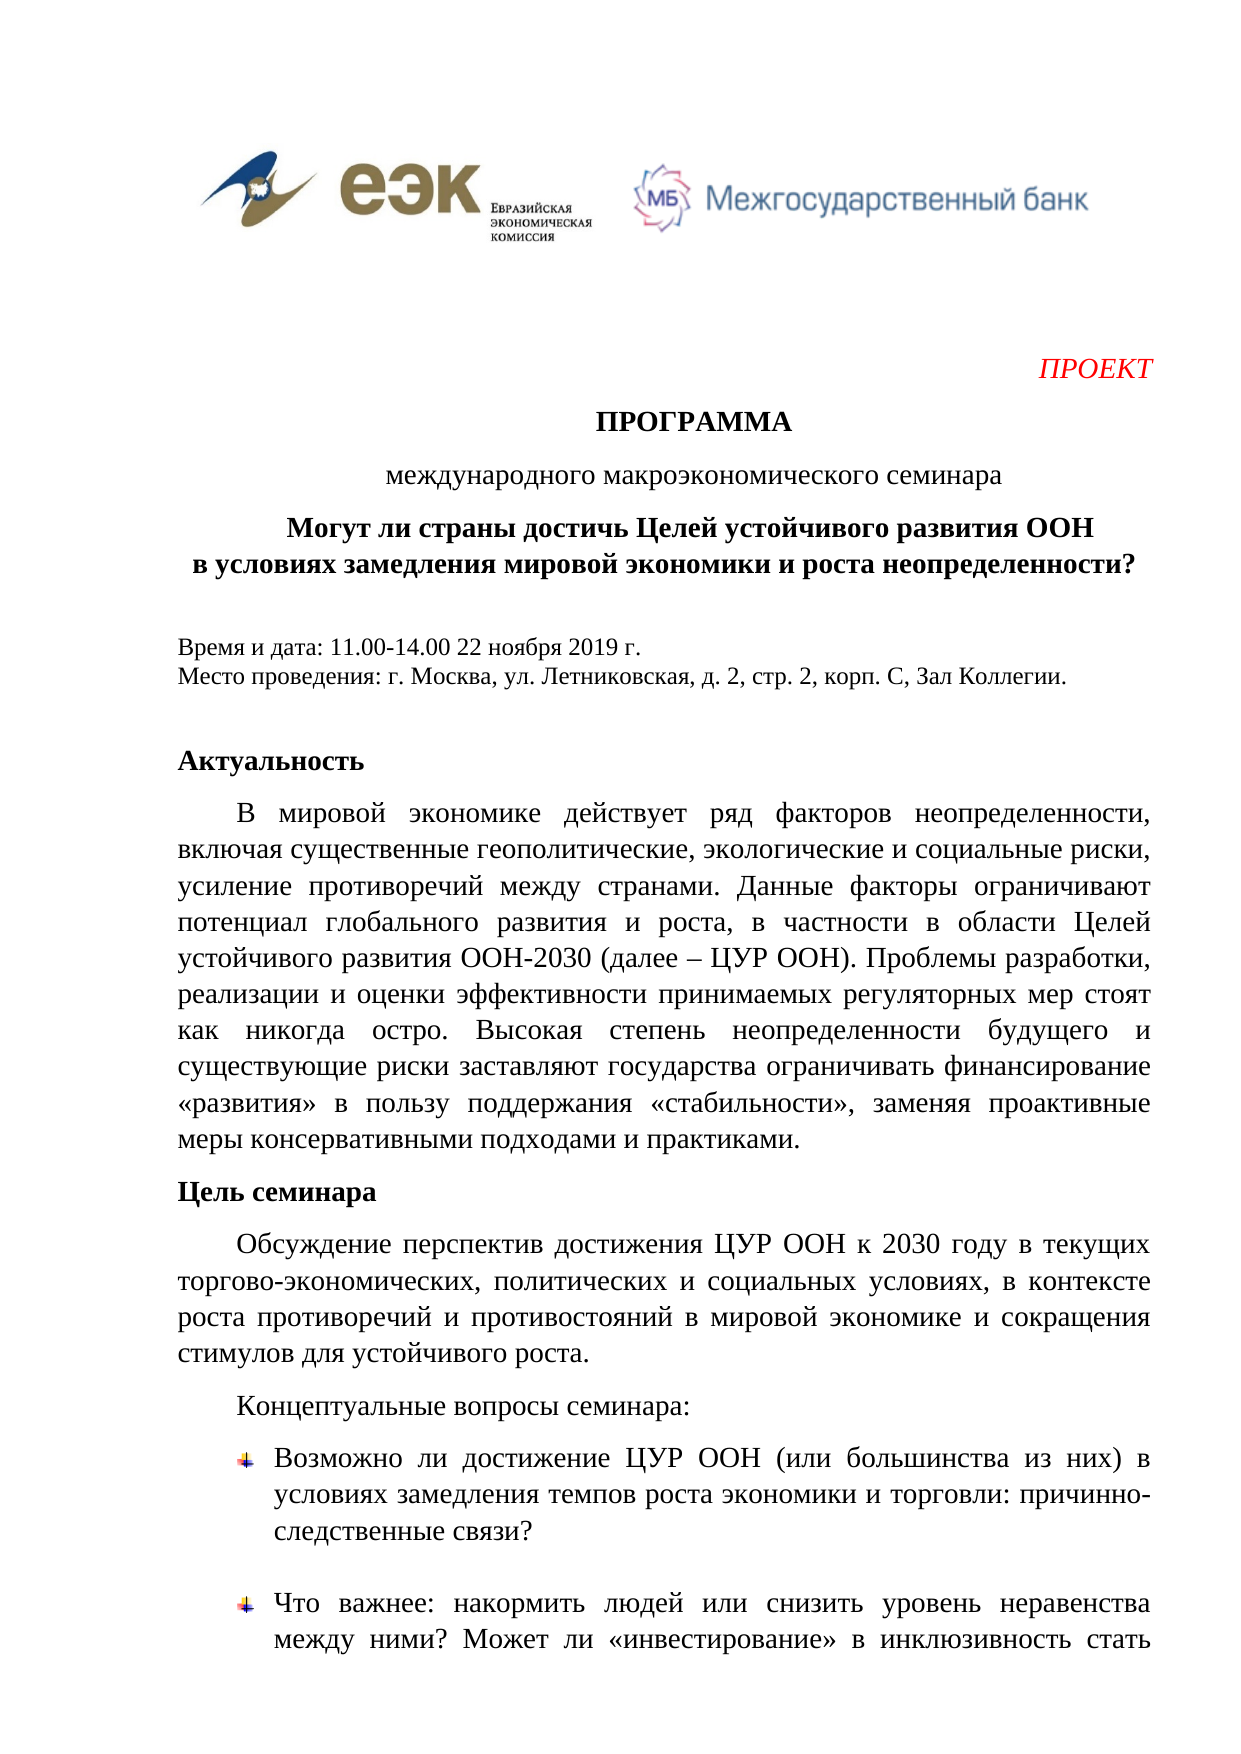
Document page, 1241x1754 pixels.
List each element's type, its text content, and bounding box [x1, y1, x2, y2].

picture [625, 151, 1141, 244]
text международного макроэкономического семинара [177, 457, 1152, 491]
text Место проведения: г. Москва, ул. Летниковская, д. 2, стр. 2, корп. С, Зал Коллегии. [177, 661, 1152, 690]
text Цель семинара [177, 1174, 1152, 1207]
text Концептуальные вопросы семинара: [177, 1388, 1152, 1421]
text Актуальность [177, 743, 1152, 776]
picture [237, 1595, 254, 1613]
text Могут ли страны достичь Целей устойчивого развития ООН в условиях замедления мировой экономики и роста неопределенности? [177, 510, 1152, 579]
picture [191, 143, 599, 247]
table_header [177, 118, 614, 251]
list Возможно ли достижение ЦУР ООН (или большинства из них) в условиях замедления темпов роста экономики и торговли: причинно-следственные связи? [236, 1441, 1152, 1546]
text Время и дата: 11.00-14.00 22 ноября 2019 г. [177, 632, 1152, 661]
text Обсуждение перспектив достижения ЦУР ООН к 2030 году в текущих торгово-экономических, политических и социальных условиях, в контексте роста противоречий и противостояний в мировой экономике и сокращения стимулов для устойчивого роста. [177, 1226, 1152, 1368]
text В мировой экономике действует ряд факторов неопределенности, включая существенные геополитические, экологические и социальные риски, усиление противоречий между странами. Данные факторы ограничивают потенциал глобального развития и роста, в частности в области Целей устойчивого развития ООН-2030 (далее – ЦУР ООН). Проблемы разработки, реализации и оценки эффективности принимаемых регуляторных мер стоят как никогда остро. Высокая степень неопределенности будущего и существующие риски заставляют государства ограничивать финансирование «развития» в пользу поддержания «стабильности», заменяя проактивные меры консервативными подходами и практиками. [177, 796, 1152, 1154]
table_header [614, 118, 1152, 251]
picture [237, 1451, 254, 1468]
text ПРОГРАММА [177, 404, 1152, 438]
text ПРОЕКТ [177, 351, 1152, 385]
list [236, 1585, 1152, 1655]
